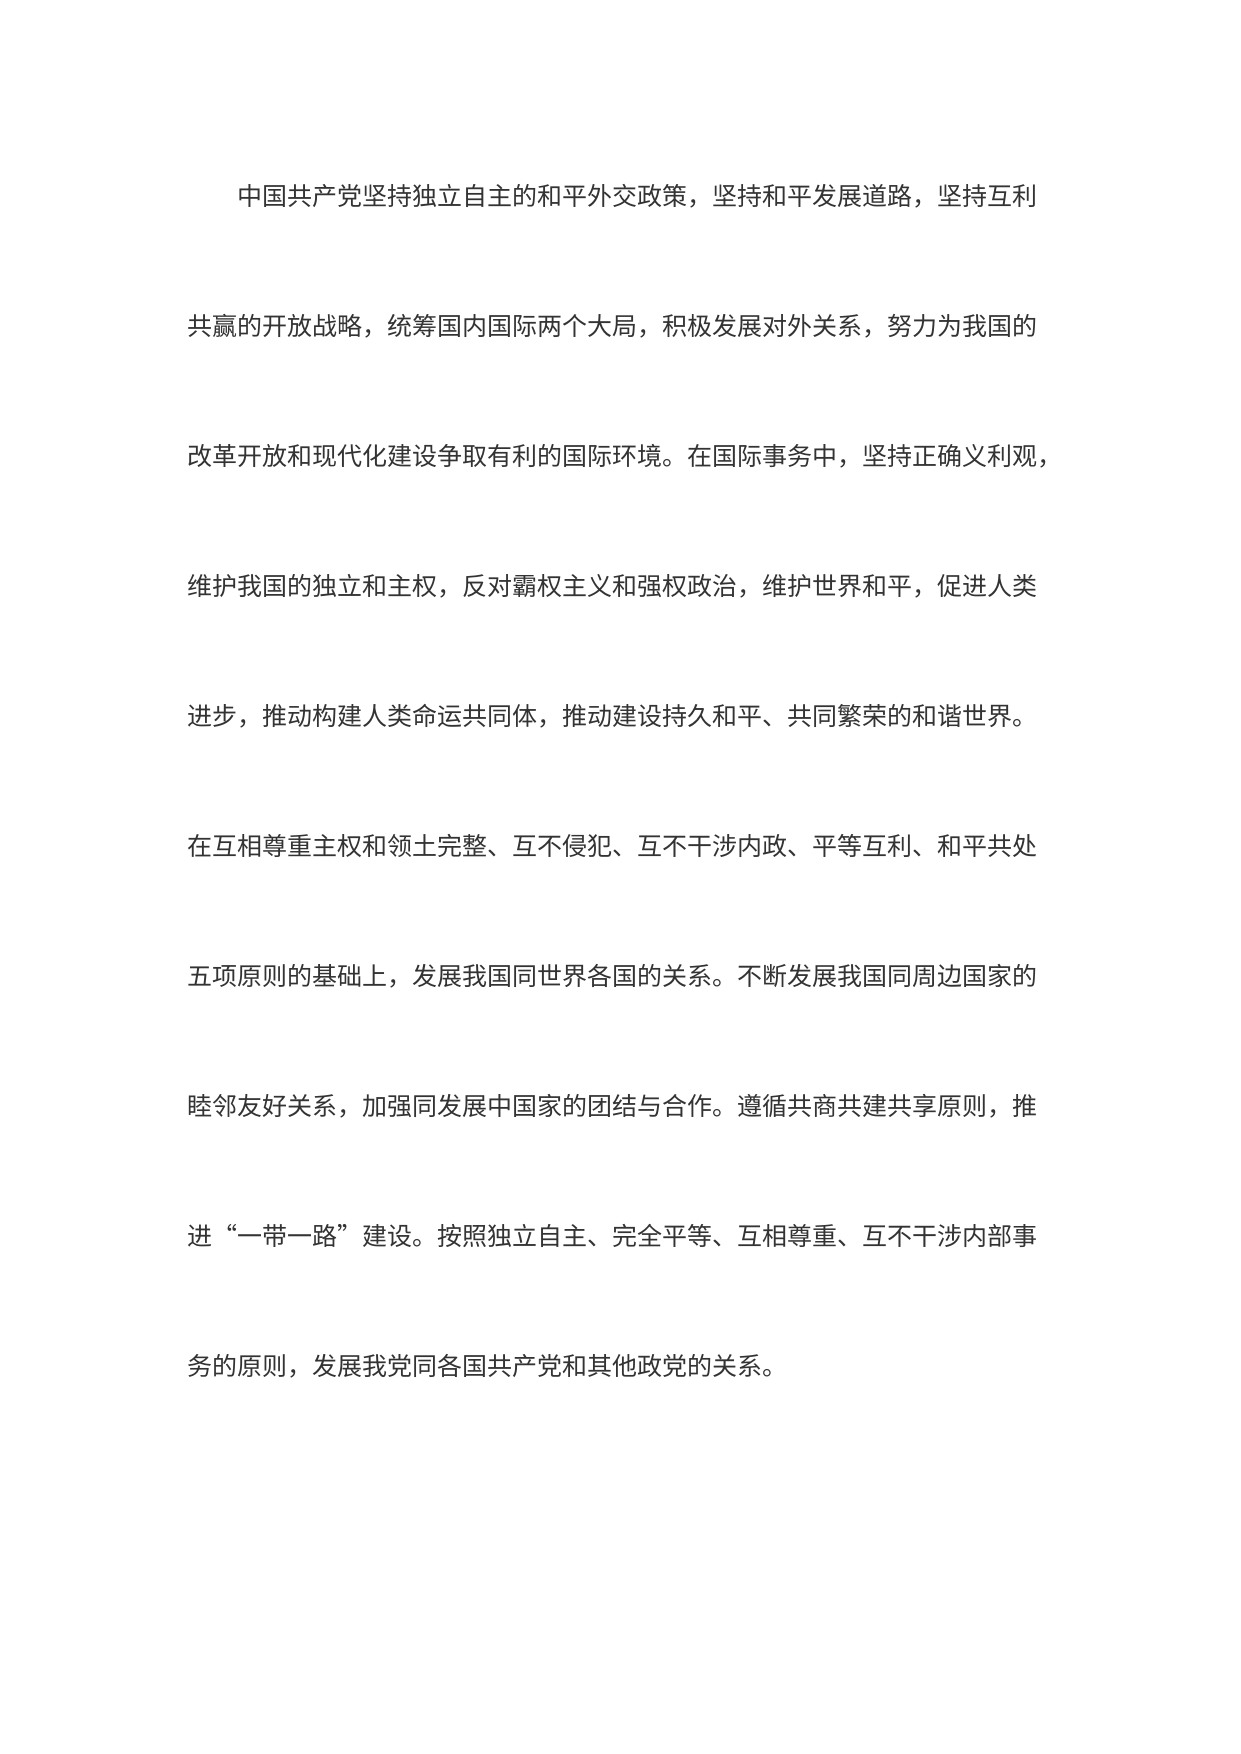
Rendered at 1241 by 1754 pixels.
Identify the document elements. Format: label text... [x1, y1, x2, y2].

text 中国共产党坚持独立自主的和平外交政策，坚持和平发展道路，坚持互利共赢的开放战略，统筹国内国际两个大局，积极发展对外关系，努力为我国的改革开放和现代化建设争取有利的国际环境。在国际事务中，坚持正确义利观，维护我国的独立和主权，反对霸权主义和强权政治，维护世界和平，促进人类进步，推动构建人类命运共同体，推动建设持久和平、共同繁荣的和谐世界。在互相尊重主权和领土完整、互不侵犯、互不干涉内政、平等互利、和平共处五项原则的基础上，发展我国同世界各国的关系。不断发展我国同周边国家的睦邻友好关系，加强同发展中国家的团结与合作。遵循共商共建共享原则，推进“一带一路”建设。按照独立自主、完全平等、互相尊重、互不干涉内部事务的原则，发展我党同各国共产党和其他政党的关系。 [187, 162, 1053, 1397]
